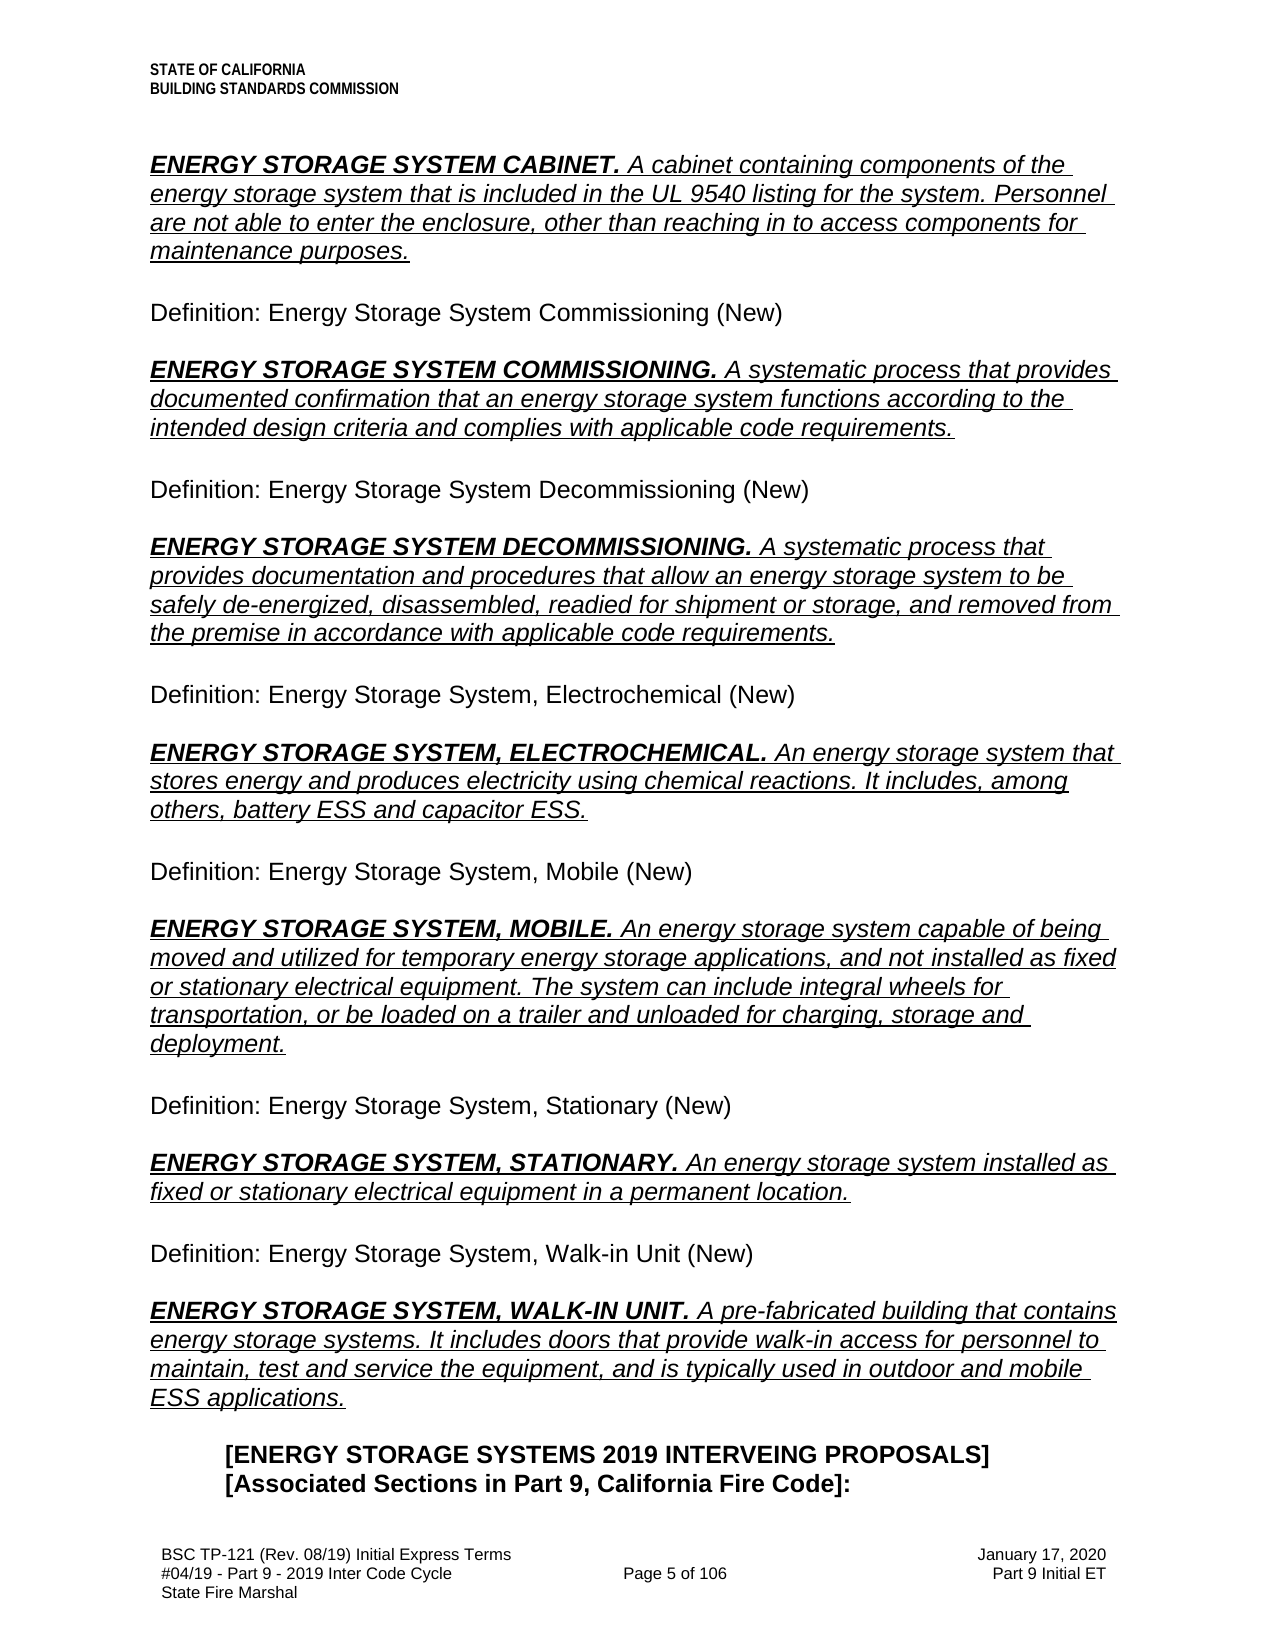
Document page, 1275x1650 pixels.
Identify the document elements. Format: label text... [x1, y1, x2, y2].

text [ENERGY STORAGE SYSTEMS 2019 INTERVEING PROPOSALS] [150, 1440, 1125, 1469]
subtitle Definition: Energy Storage System Decommissioning (New) [150, 474, 1125, 503]
text [Associated Sections in Part 9, California Fire Code]: [150, 1469, 1125, 1497]
subtitle Definition: Energy Storage System, Mobile (New) [150, 857, 1125, 885]
text others, battery ESS and capacitor ESS. [150, 795, 1125, 824]
text ENERGY STORAGE SYSTEM CABINET. A cabinet containing components of the energy storage system that is included in the UL 9540 listing for the system. Personnel are not able to enter the enclosure, other than reaching in to access components for maintenance purposes. [150, 150, 1125, 265]
text ENERGY STORAGE SYSTEM, STATIONARY. An energy storage system installed as fixed or stationary electrical equipment in a permanent location. [150, 1148, 1125, 1206]
text ENERGY STORAGE SYSTEM, ELECTROCHEMICAL. An energy storage system that stores energy and produces electricity using chemical reactions. It includes, among [150, 737, 1125, 795]
subtitle Definition: Energy Storage System Commissioning (New) [150, 298, 1125, 327]
text ENERGY STORAGE SYSTEM, MOBILE. An energy storage system capable of being moved and utilized for temporary energy storage applications, and not installed as fixed or stationary electrical equipment. The system can include integral wheels for transportation, or be loaded on a trailer and unloaded for charging, storage and deployment. [150, 914, 1125, 1058]
text ENERGY STORAGE SYSTEM DECOMMISSIONING. A systematic process that provides documentation and procedures that allow an energy storage system to be safely de-energized, disassembled, readied for shipment or storage, and removed from the premise in accordance with applicable code requirements. [150, 532, 1125, 647]
subtitle Definition: Energy Storage System, Walk-in Unit (New) [150, 1239, 1125, 1267]
text ENERGY STORAGE SYSTEM COMMISSIONING. A systematic process that provides documented confirmation that an energy storage system functions according to the intended design criteria and complies with applicable code requirements. [150, 355, 1125, 442]
subtitle Definition: Energy Storage System, Electrochemical (New) [150, 680, 1125, 709]
subtitle Definition: Energy Storage System, Stationary (New) [150, 1091, 1125, 1119]
text ENERGY STORAGE SYSTEM, WALK-IN UNIT. A pre-fabricated building that contains energy storage systems. It includes doors that provide walk-in access for personnel to maintain, test and service the equipment, and is typically used in outdoor and mobile ESS applications. [150, 1296, 1125, 1411]
